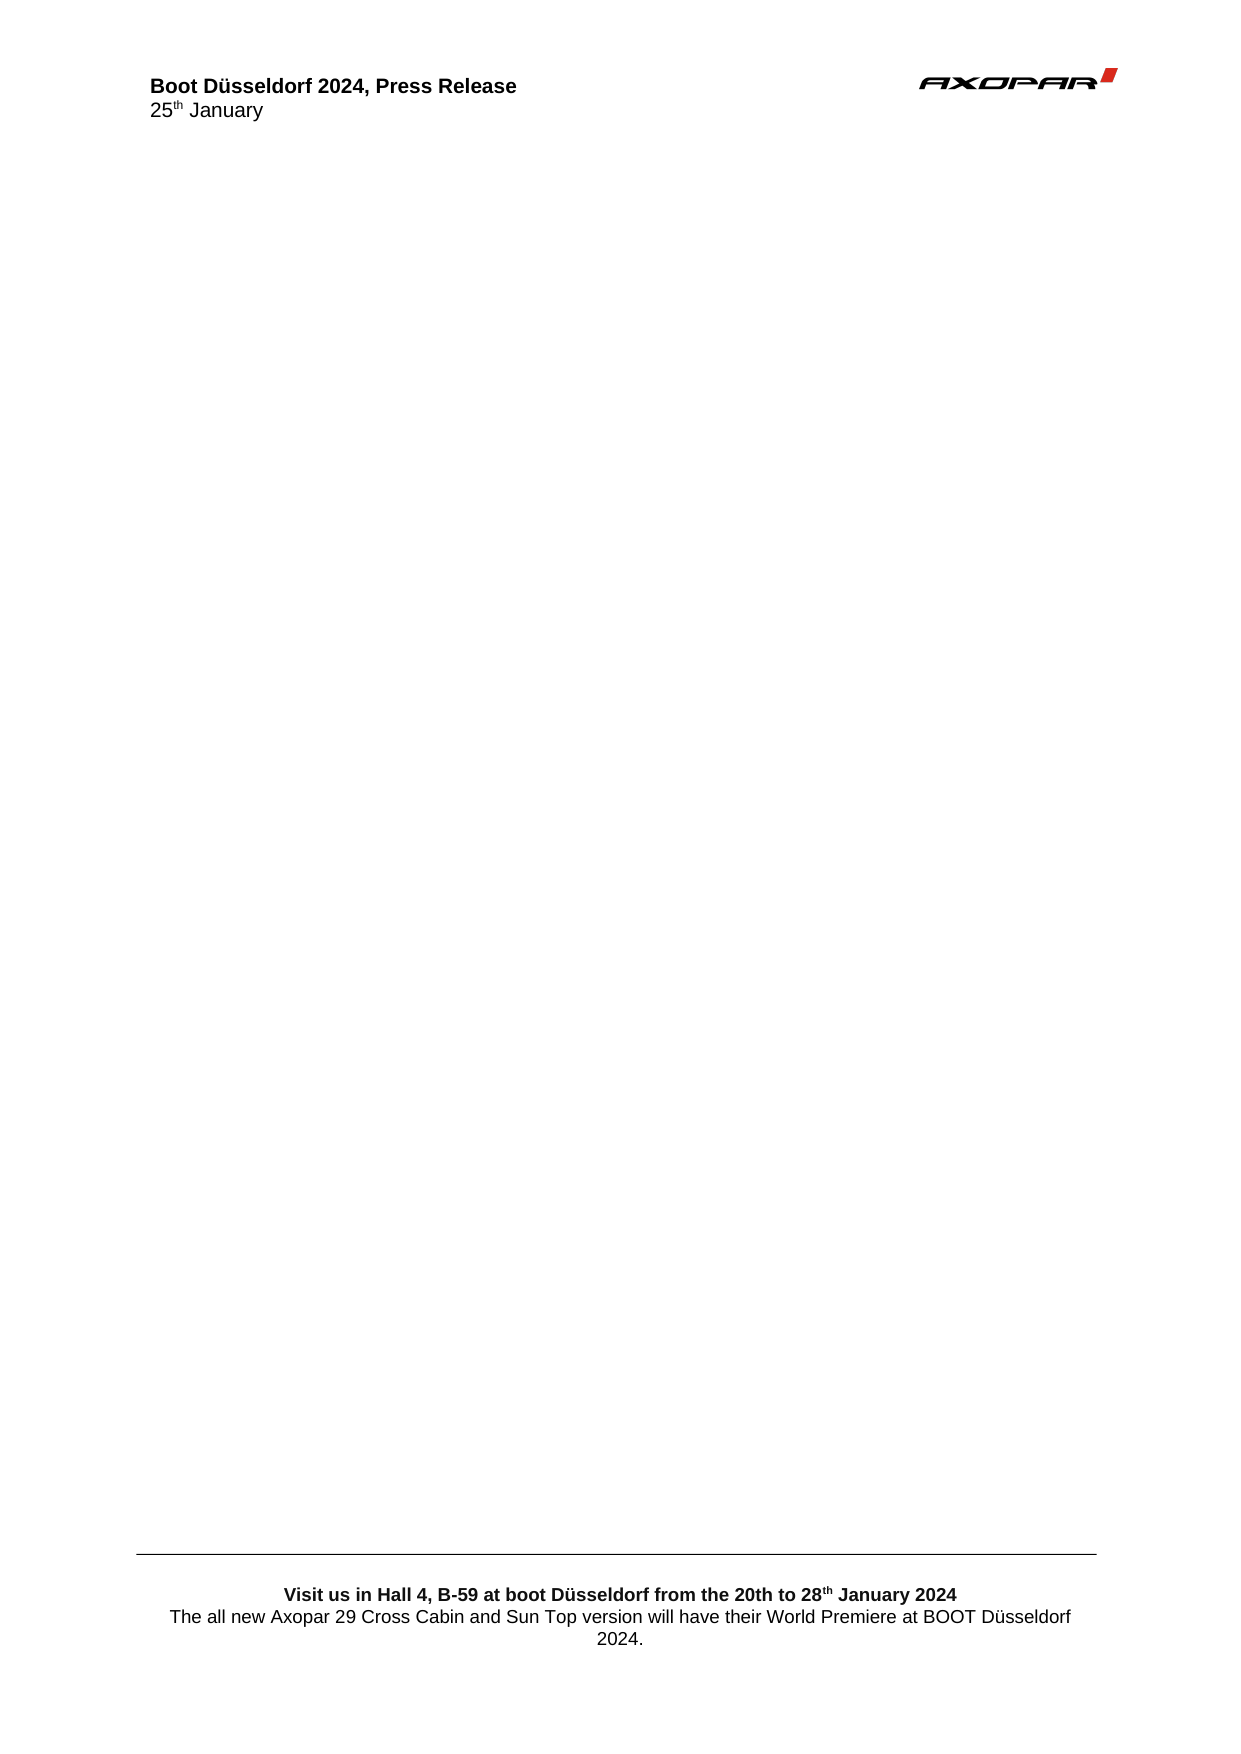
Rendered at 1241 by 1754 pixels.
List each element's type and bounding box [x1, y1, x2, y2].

picture [892, 61, 1142, 101]
